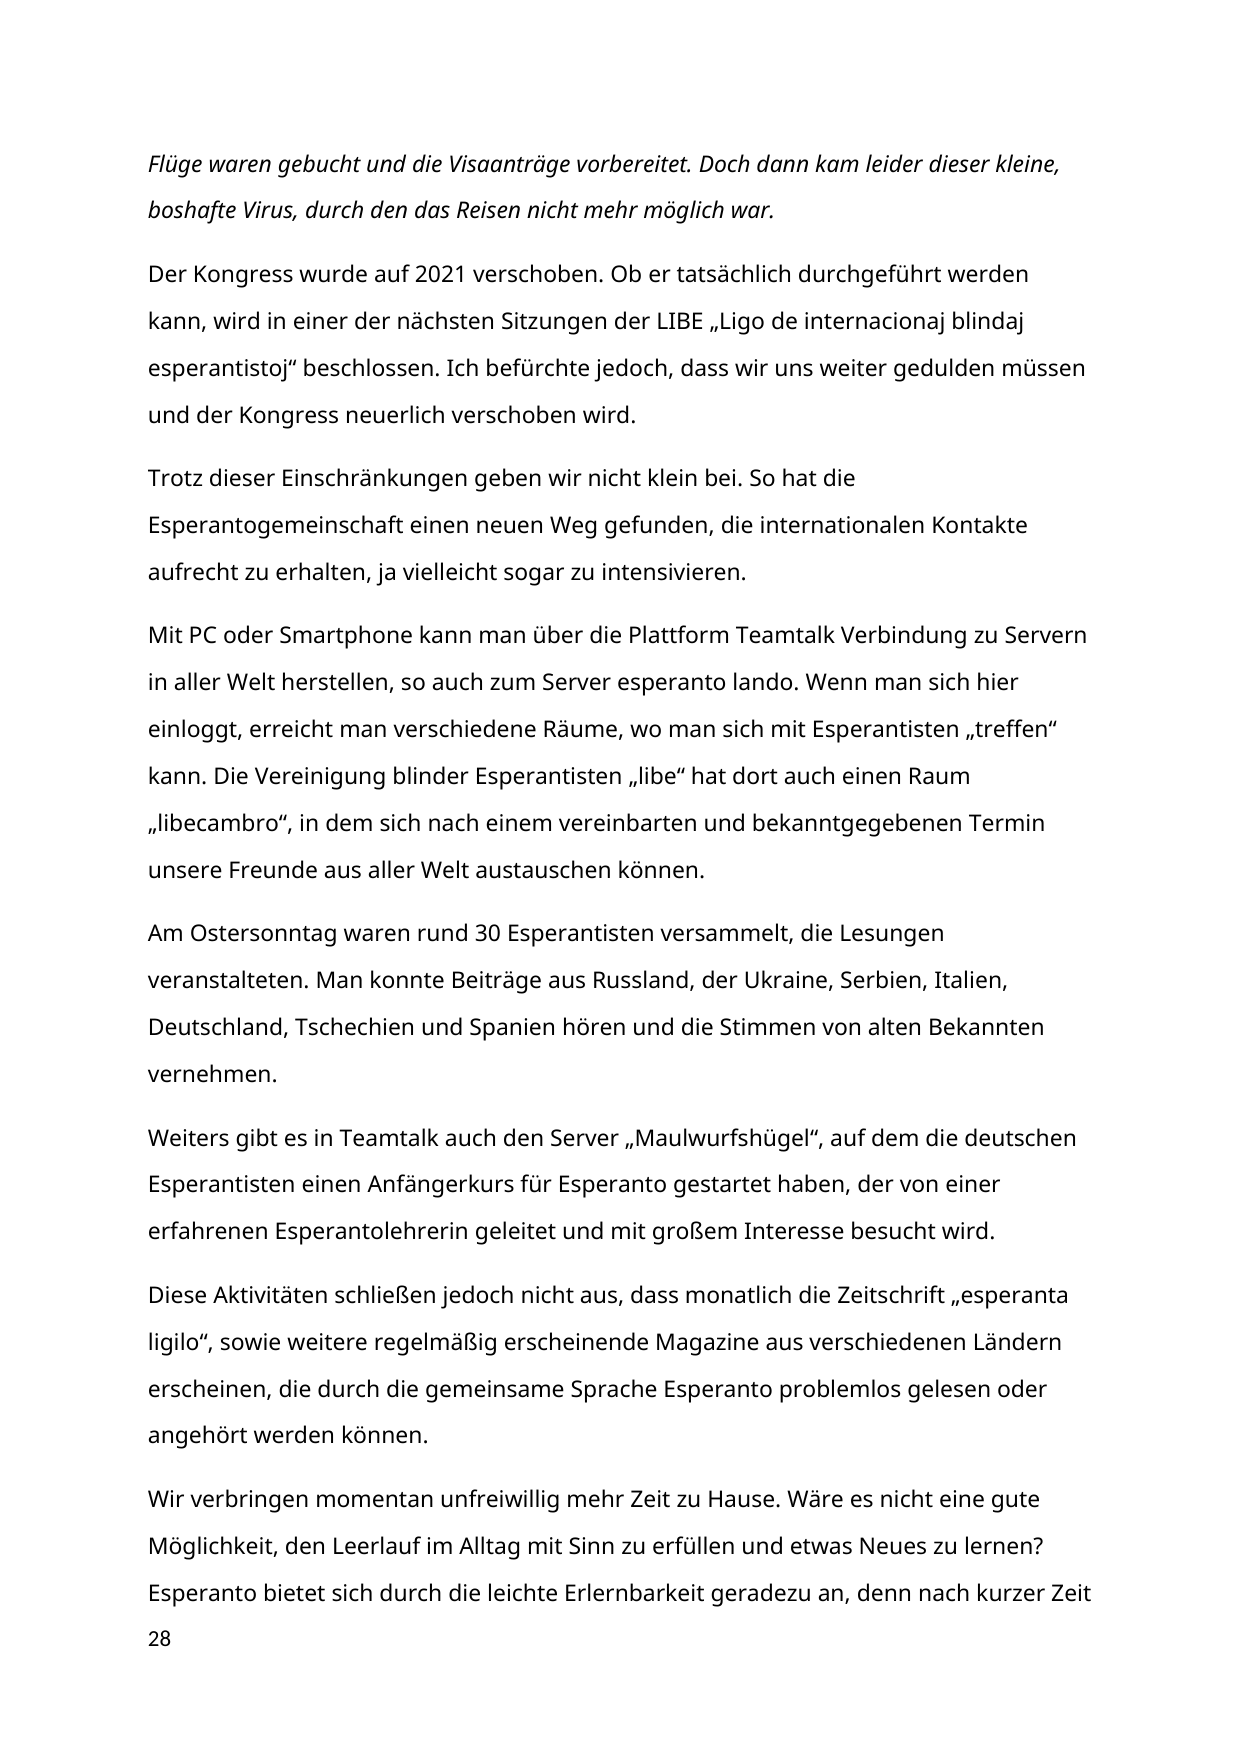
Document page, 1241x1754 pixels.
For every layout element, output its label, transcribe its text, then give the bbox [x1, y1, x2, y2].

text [148, 1483, 1093, 1608]
text Diese Aktivitäten schließen jedoch nicht aus, dass monatlich die Zeitschrift „esperanta ligilo“, sowie weitere regelmäßig erscheinende Magazine aus verschiedenen Ländern erscheinen, die durch die gemeinsame Sprache Esperanto problemlos gelesen oder angehört werden können. [148, 1279, 1093, 1451]
text Mit PC oder Smartphone kann man über die Plattform Teamtalk Verbindung zu Servern in aller Welt herstellen, so auch zum Server esperanto lando. Wenn man sich hier einloggt, erreicht man verschiedene Räume, wo man sich mit Esperantisten „treffen“ kann. Die Vereinigung blinder Esperantisten „libe“ hat dort auch einen Raum „libecambro“, in dem sich nach einem vereinbarten und bekanntgegebenen Termin unsere Freunde aus aller Welt austauschen können. [148, 619, 1093, 885]
text Am Ostersonntag waren rund 30 Esperantisten versammelt, die Lesungen veranstalteten. Man konnte Beiträge aus Russland, der Ukraine, Serbien, Italien, Deutschland, Tschechien und Spanien hören und die Stimmen von alten Bekannten vernehmen. [148, 917, 1093, 1089]
text Weiters gibt es in Teamtalk auch den Server „Maulwurfshügel“, auf dem die deutschen Esperantisten einen Anfängerkurs für Esperanto gestartet haben, der von einer erfahrenen Esperantolehrerin geleitet und mit großem Interesse besucht wird. [148, 1122, 1093, 1247]
text Trotz dieser Einschränkungen geben wir nicht klein bei. So hat die Esperantogemeinschaft einen neuen Weg gefunden, die internationalen Kontakte aufrecht zu erhalten, ja vielleicht sogar zu intensivieren. [148, 462, 1093, 587]
text Der Kongress wurde auf 2021 verschoben. Ob er tatsächlich durchgeführt werden kann, wird in einer der nächsten Sitzungen der LIBE „Ligo de internacionaj blindaj esperantistoj“ beschlossen. Ich befürchte jedoch, dass wir uns weiter gedulden müssen und der Kongress neuerlich verschoben wird. [148, 258, 1093, 430]
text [148, 148, 1093, 226]
